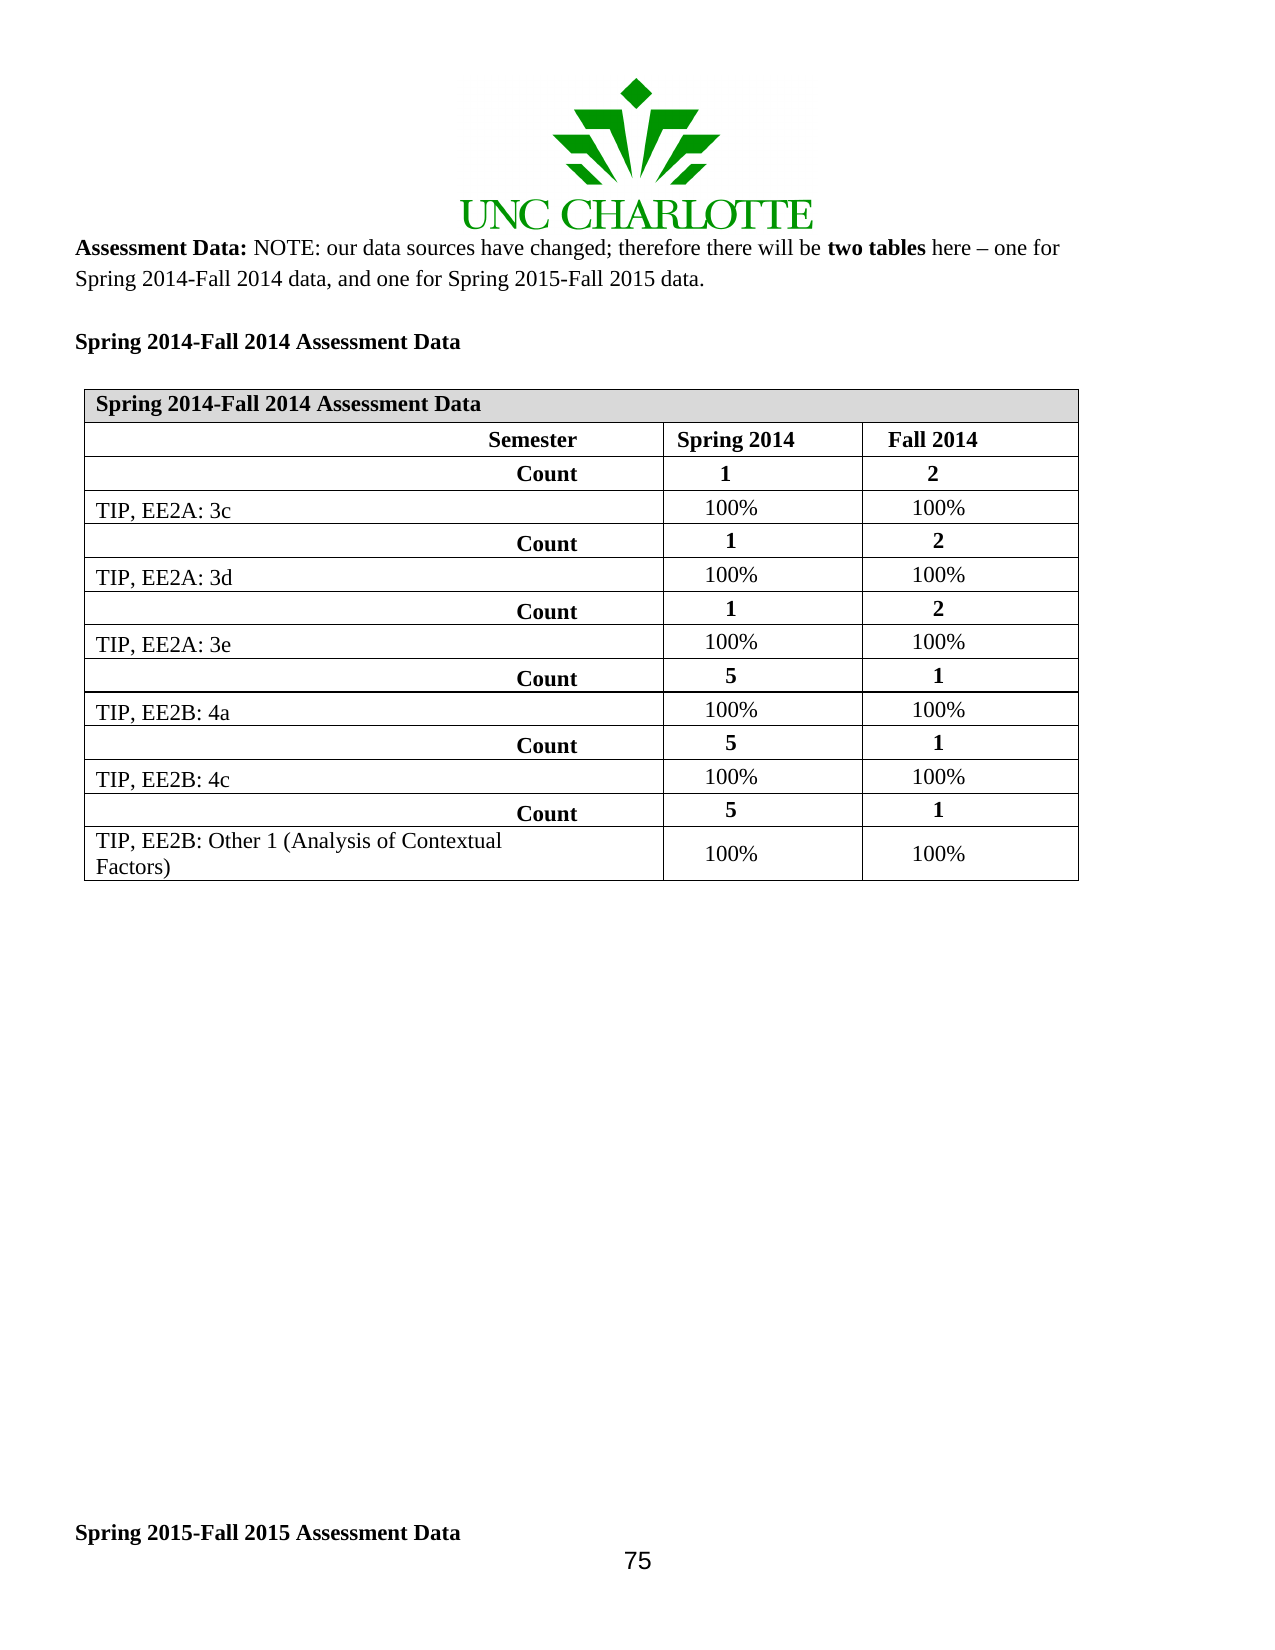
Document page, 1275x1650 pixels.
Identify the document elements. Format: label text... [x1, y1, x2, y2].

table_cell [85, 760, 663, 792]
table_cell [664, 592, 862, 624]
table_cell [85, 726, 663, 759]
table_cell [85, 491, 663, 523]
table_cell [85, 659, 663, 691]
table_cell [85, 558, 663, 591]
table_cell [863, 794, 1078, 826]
text Assessment Data: NOTE: our data sources have changed; therefore there will be two tables here – one for Spring 2014-Fall 2014 data, and one for Spring 2015-Fall 2015 data. [75, 234, 1125, 324]
picture [457, 75, 818, 235]
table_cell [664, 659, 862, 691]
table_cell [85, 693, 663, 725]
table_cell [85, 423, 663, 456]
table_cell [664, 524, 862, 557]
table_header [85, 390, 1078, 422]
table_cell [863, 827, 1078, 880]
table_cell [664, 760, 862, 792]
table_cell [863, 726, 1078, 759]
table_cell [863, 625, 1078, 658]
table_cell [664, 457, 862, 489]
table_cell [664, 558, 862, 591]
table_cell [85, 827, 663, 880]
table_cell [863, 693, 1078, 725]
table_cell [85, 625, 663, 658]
text Spring 2014-Fall 2014 Assessment Data [75, 328, 1125, 354]
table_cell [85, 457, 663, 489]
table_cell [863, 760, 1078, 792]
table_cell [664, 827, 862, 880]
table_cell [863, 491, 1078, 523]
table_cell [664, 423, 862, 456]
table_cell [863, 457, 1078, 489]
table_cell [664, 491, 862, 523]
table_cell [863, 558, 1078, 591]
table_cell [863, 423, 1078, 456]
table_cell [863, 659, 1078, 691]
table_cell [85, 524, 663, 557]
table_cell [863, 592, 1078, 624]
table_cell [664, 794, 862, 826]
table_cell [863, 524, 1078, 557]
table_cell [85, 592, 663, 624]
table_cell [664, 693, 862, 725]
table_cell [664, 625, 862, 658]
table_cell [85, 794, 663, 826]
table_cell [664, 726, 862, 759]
text Spring 2015-Fall 2015 Assessment Data [75, 1519, 1125, 1546]
